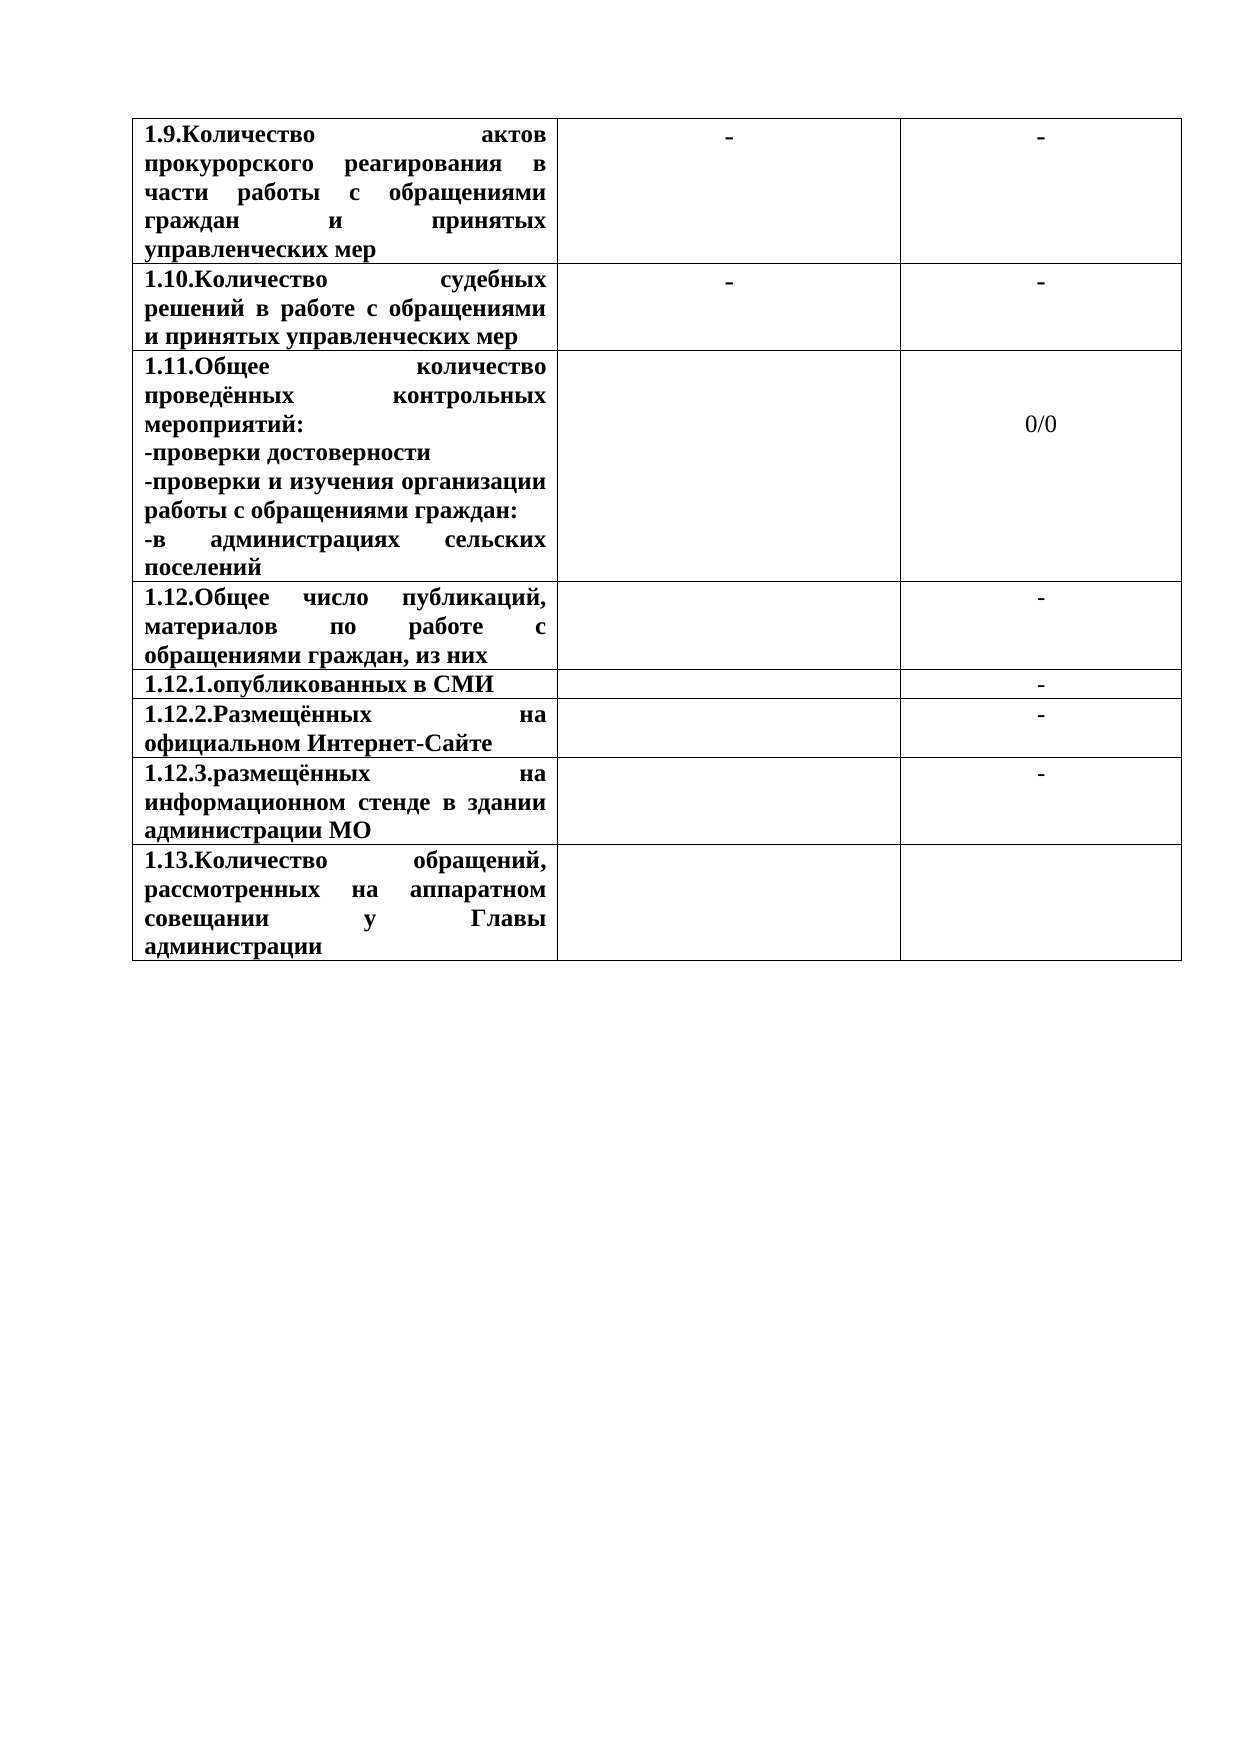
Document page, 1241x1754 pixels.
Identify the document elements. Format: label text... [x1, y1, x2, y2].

table_cell 1.12.3.размещённых на информационном стенде в здании администрации МО [133, 758, 557, 844]
table_cell [558, 845, 900, 960]
table_cell - [901, 582, 1181, 668]
table_cell - [901, 264, 1181, 350]
table_cell [558, 351, 900, 581]
table_cell - [558, 119, 900, 263]
table_cell [558, 582, 900, 668]
table_cell 1.11.Общее количество проведённых контрольных мероприятий: -проверки достоверности -проверки и изучения организации работы с обращениями граждан: -в администрациях сельских поселений [133, 351, 557, 581]
table_cell 1.12.1.опубликованных в СМИ [133, 670, 557, 698]
table_cell [558, 758, 900, 844]
table_cell 1.13.Количество обращений, рассмотренных на аппаратном совещании у Главы администрации [133, 845, 557, 960]
table_cell - [901, 119, 1181, 263]
table_cell 1.10.Количество судебных решений в работе с обращениями и принятых управленческих мер [133, 264, 557, 350]
table_cell 1.9.Количество актов прокурорского реагирования в части работы с обращениями граждан и принятых управленческих мер [133, 119, 557, 263]
table_cell 0/0 [901, 351, 1181, 581]
table_cell - [558, 264, 900, 350]
table_cell [558, 699, 900, 757]
table_cell - [901, 699, 1181, 757]
table_cell [901, 845, 1181, 960]
table_cell 1.12.2.Размещённых на официальном Интернет-Сайте [133, 699, 557, 757]
table_cell - [901, 758, 1181, 844]
table_cell - [901, 670, 1181, 698]
table_cell 1.12.Общее число публикаций, материалов по работе с обращениями граждан, из них [133, 582, 557, 668]
table_cell [558, 670, 900, 698]
